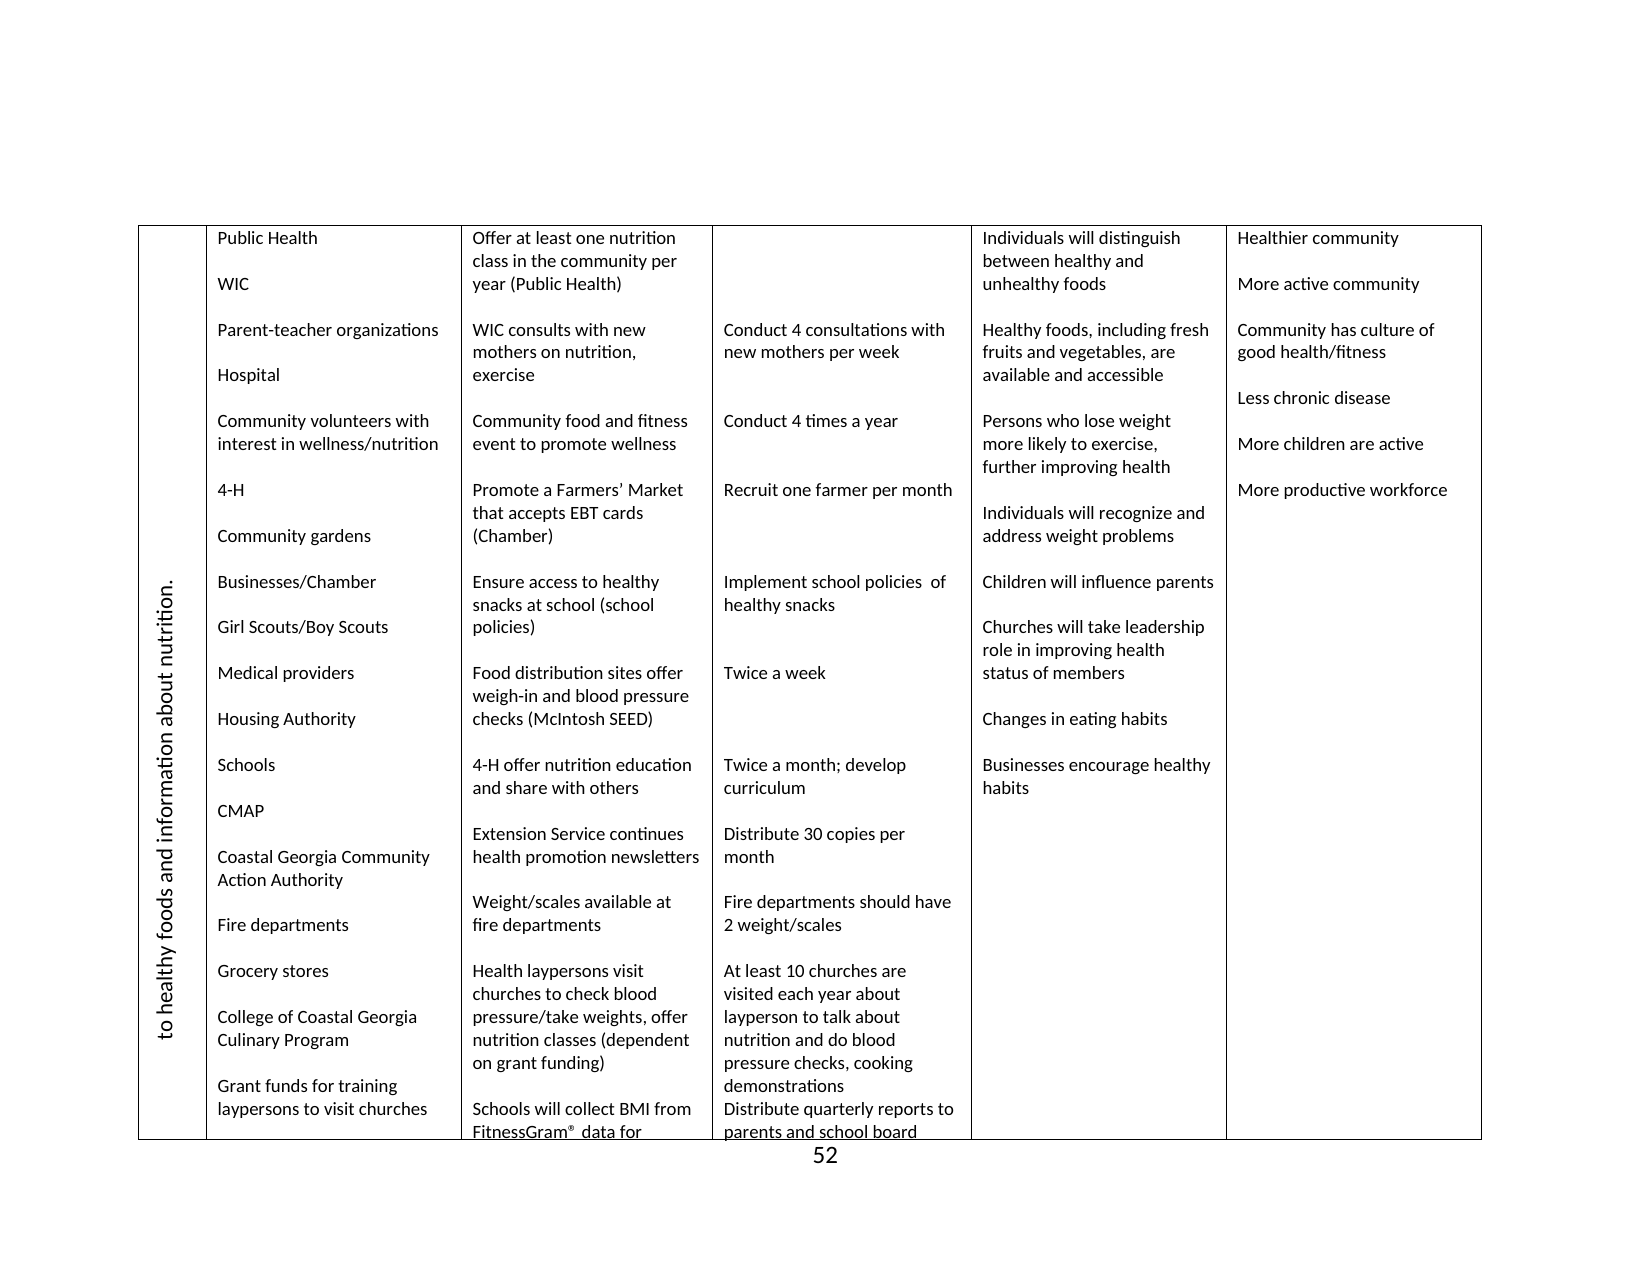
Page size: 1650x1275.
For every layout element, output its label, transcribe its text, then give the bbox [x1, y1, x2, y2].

table_cell Individuals will distinguish between healthy and unhealthy foods Healthy foods, including fresh fruits and vegetables, are available and accessible Persons who lose weight more likely to exercise, further improving health Individuals will recognize and address weight problems Children will influence parents Churches will take leadership role in improving health status of members Changes in eating habits Businesses encourage healthy habits [972, 226, 1226, 1139]
table_cell Healthier community More active community Community has culture of good health/fitness Less chronic disease More children are active More productive workforce [1227, 226, 1481, 1139]
table_cell Increase access to healthy foods and information about nutrition. [139, 226, 206, 1139]
table_cell Public Health WIC Parent-teacher organizations Hospital Community volunteers with interest in wellness/nutrition 4-H Community gardens Businesses/Chamber Girl Scouts/Boy Scouts Medical providers Housing Authority Schools CMAP Coastal Georgia Community Action Authority Fire departments Grocery stores College of Coastal Georgia Culinary Program Grant funds for training laypersons to visit churches [207, 226, 461, 1139]
table_cell Conduct 4 consultations with new mothers per week Conduct 4 times a year Recruit one farmer per month Implement school policies of healthy snacks Twice a week Twice a month; develop curriculum Distribute 30 copies per month Fire departments should have 2 weight/scales At least 10 churches are visited each year about layperson to talk about nutrition and do blood pressure checks, cooking demonstrations Distribute quarterly reports to parents and school board officials Recruit 2 businesses per month Develop partnerships [713, 226, 971, 1139]
table_cell Offer at least one nutrition class in the community per year (Public Health) WIC consults with new mothers on nutrition, exercise Community food and fitness event to promote wellness Promote a Farmers’ Market that accepts EBT cards (Chamber) Ensure access to healthy snacks at school (school policies) Food distribution sites offer weigh-in and blood pressure checks (McIntosh SEED) 4-H offer nutrition education and share with others Extension Service continues health promotion newsletters Weight/scales available at fire departments Health laypersons visit churches to check blood pressure/take weights, offer nutrition classes (dependent on grant funding) Schools will collect BMI from FitnessGram® data for trending More businesses will provide incentives for healthy eating habits (Chamber promotion) Establish community gardens program (need partner, schools and Extension) [462, 226, 712, 1139]
